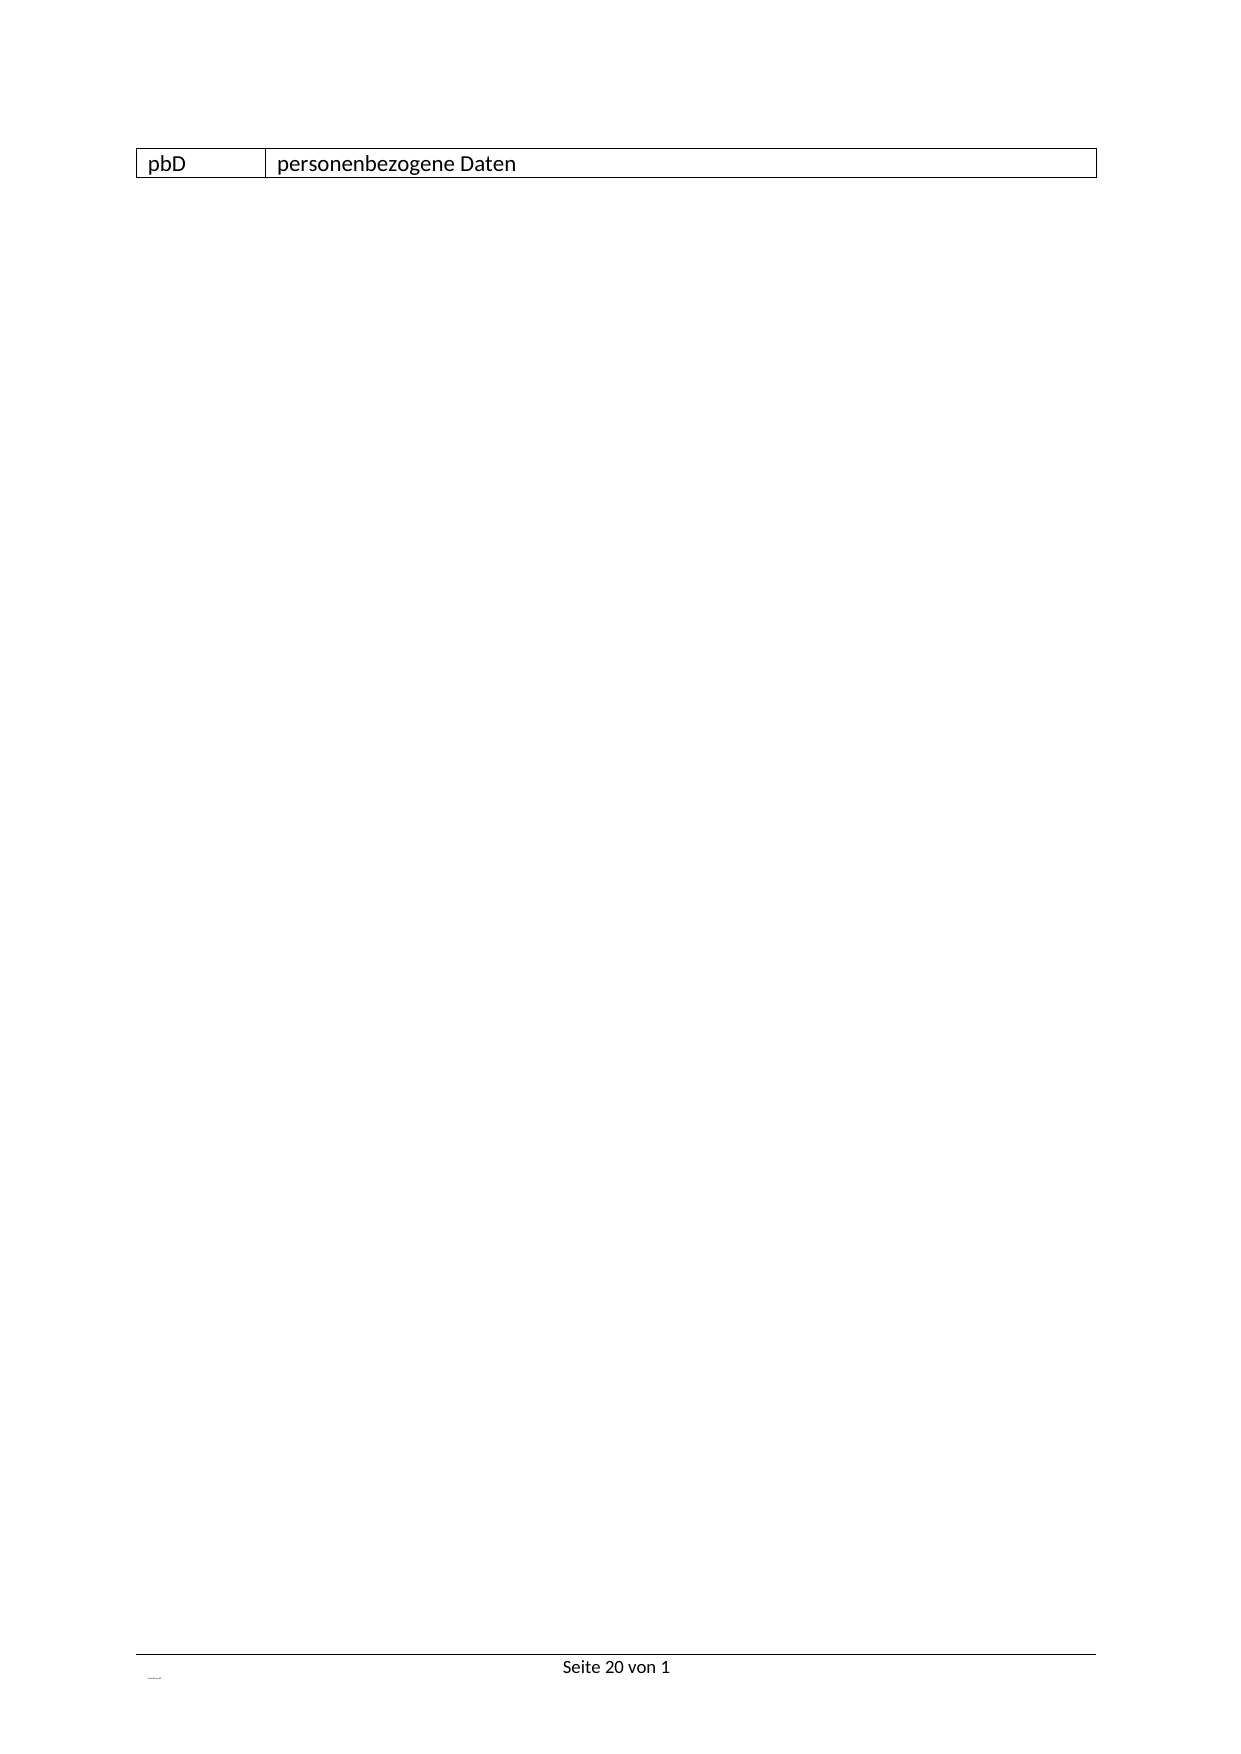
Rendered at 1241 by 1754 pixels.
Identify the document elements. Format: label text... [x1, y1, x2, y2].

table_cell pbD [137, 149, 265, 177]
table_cell personenbezogene Daten [266, 149, 1096, 177]
